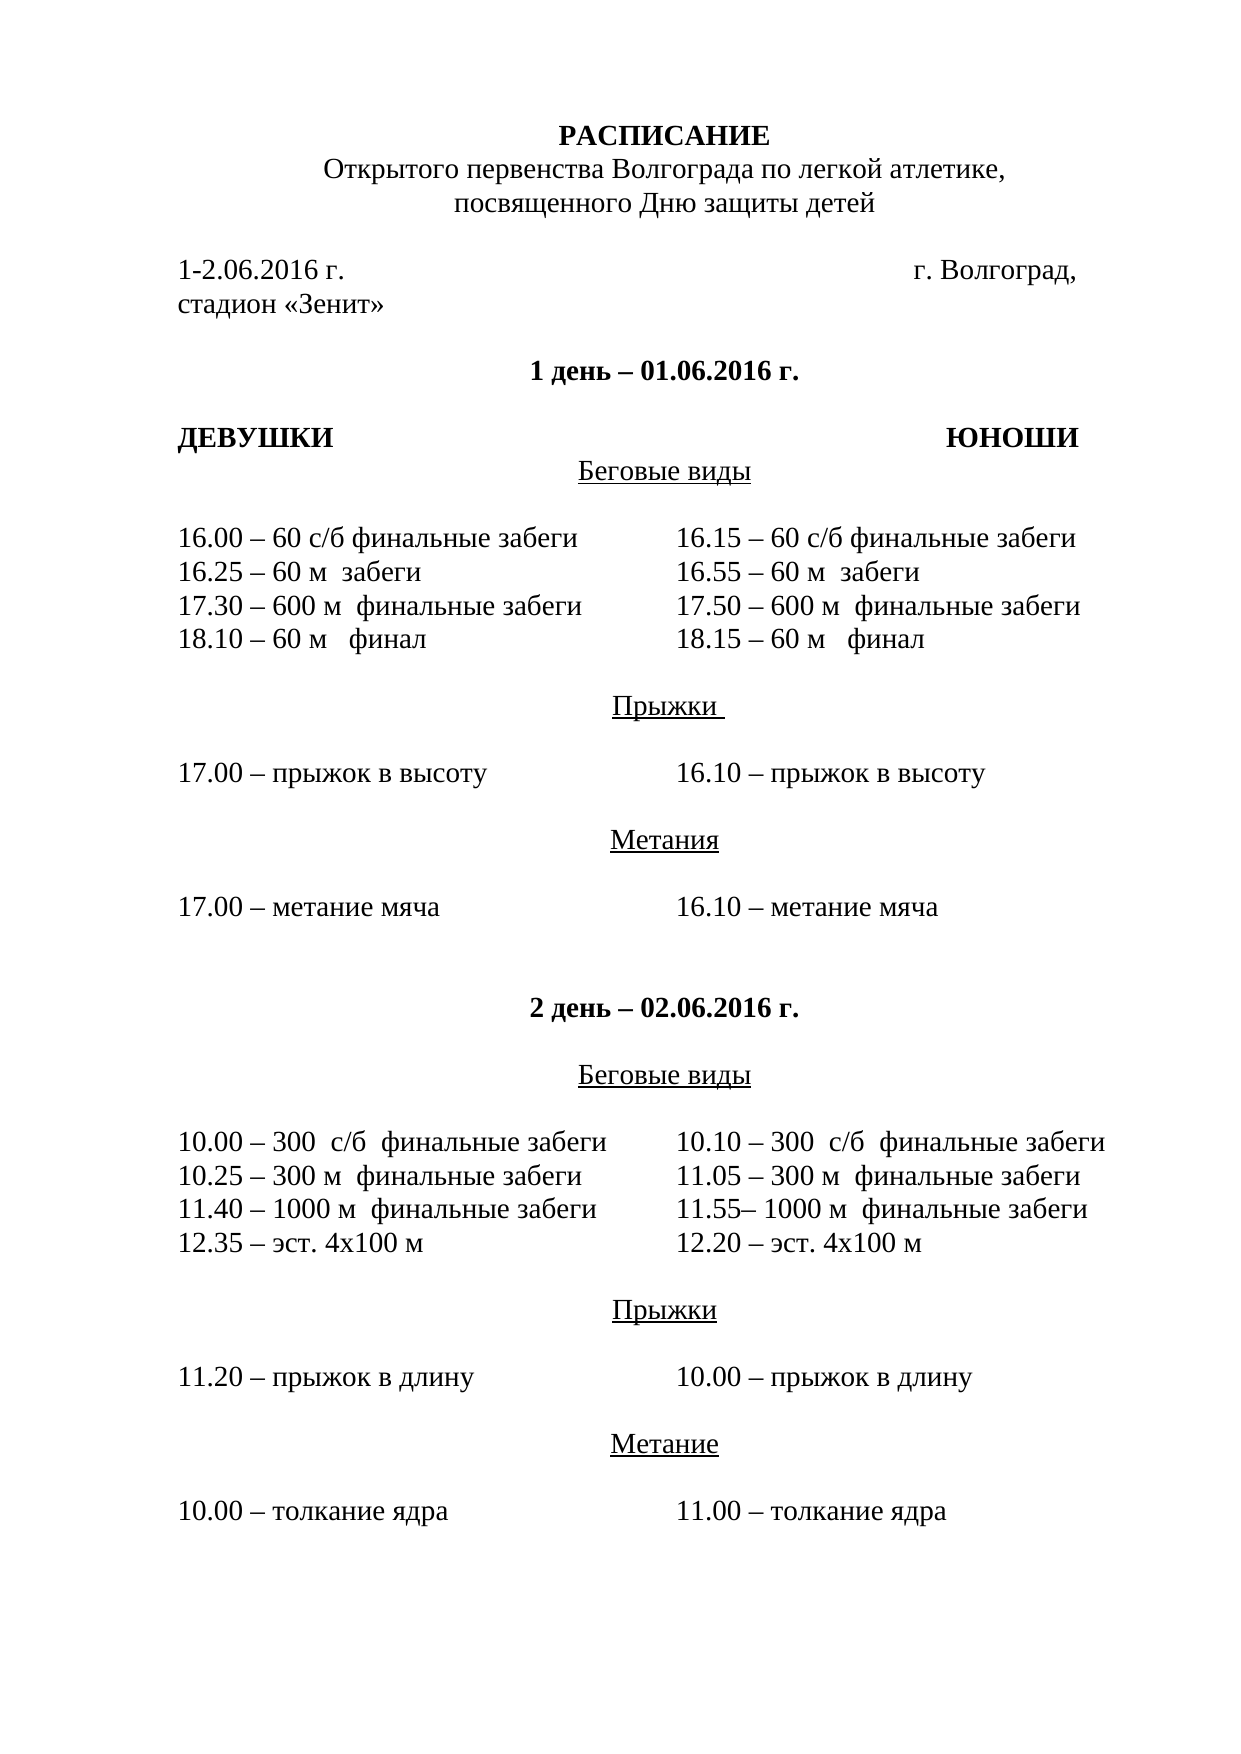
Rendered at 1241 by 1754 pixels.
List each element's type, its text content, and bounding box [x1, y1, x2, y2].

table_cell 11.40 – 1000 м финальные забеги [166, 1191, 664, 1225]
table_cell 10.10 – 300 с/б финальные забеги [664, 1124, 1163, 1158]
table_cell 10.00 – толкание ядра [166, 1493, 664, 1527]
table_cell 11.00 – толкание ядра [664, 1493, 1163, 1527]
text ДЕВУШКИ ЮНОШИ [177, 420, 1152, 453]
table_header 16.00 – 60 с/б финальные забеги [166, 521, 664, 554]
table_cell Метание [166, 1393, 1163, 1493]
text РАСПИСАНИЕ [177, 118, 1152, 152]
table_cell 17.30 – 600 м финальные забеги [166, 588, 664, 621]
table_cell 16.10 – метание мяча [664, 890, 1163, 923]
text 1-2.06.2016 г. г. Волгоград, стадион «Зенит» [177, 252, 1152, 319]
table_cell 11.05 – 300 м финальные забеги [664, 1158, 1163, 1191]
table_cell 18.10 – 60 м финал [166, 621, 664, 655]
table_cell Метания [166, 789, 1163, 889]
text Открытого первенства Волгограда по легкой атлетике, [177, 152, 1152, 185]
table_cell 16.25 – 60 м забеги [166, 554, 664, 588]
table_cell 17.50 – 600 м финальные забеги [664, 588, 1163, 621]
table_cell Прыжки [166, 655, 1163, 755]
table_cell 11.20 – прыжок в длину [166, 1359, 664, 1393]
table_cell 16.10 – прыжок в высоту [664, 755, 1163, 789]
table_cell 10.00 – прыжок в длину [664, 1359, 1163, 1393]
table_cell 12.35 – эст. 4х100 м [166, 1225, 664, 1258]
table_cell 17.00 – прыжок в высоту [166, 755, 664, 789]
table_cell 16.55 – 60 м забеги [664, 554, 1163, 588]
table_cell 10.25 – 300 м финальные забеги [166, 1158, 664, 1191]
table_cell 17.00 – метание мяча [166, 890, 664, 923]
table_cell 18.15 – 60 м финал [664, 621, 1163, 655]
text Беговые виды [177, 453, 1152, 487]
table_cell 11.55– 1000 м финальные забеги [664, 1191, 1163, 1225]
table_header 16.15 – 60 с/б финальные забеги [664, 521, 1163, 554]
text 1 день – 01.06.2016 г. [177, 353, 1152, 386]
table_cell 12.20 – эст. 4х100 м [664, 1225, 1163, 1258]
table_cell Прыжки [166, 1259, 1163, 1359]
table_cell 2 день – 02.06.2016 г. [166, 923, 1163, 1057]
text посвященного Дню защиты детей [177, 185, 1152, 219]
table_cell Беговые виды [166, 1057, 1163, 1124]
table_cell 10.00 – 300 с/б финальные забеги [166, 1124, 664, 1158]
